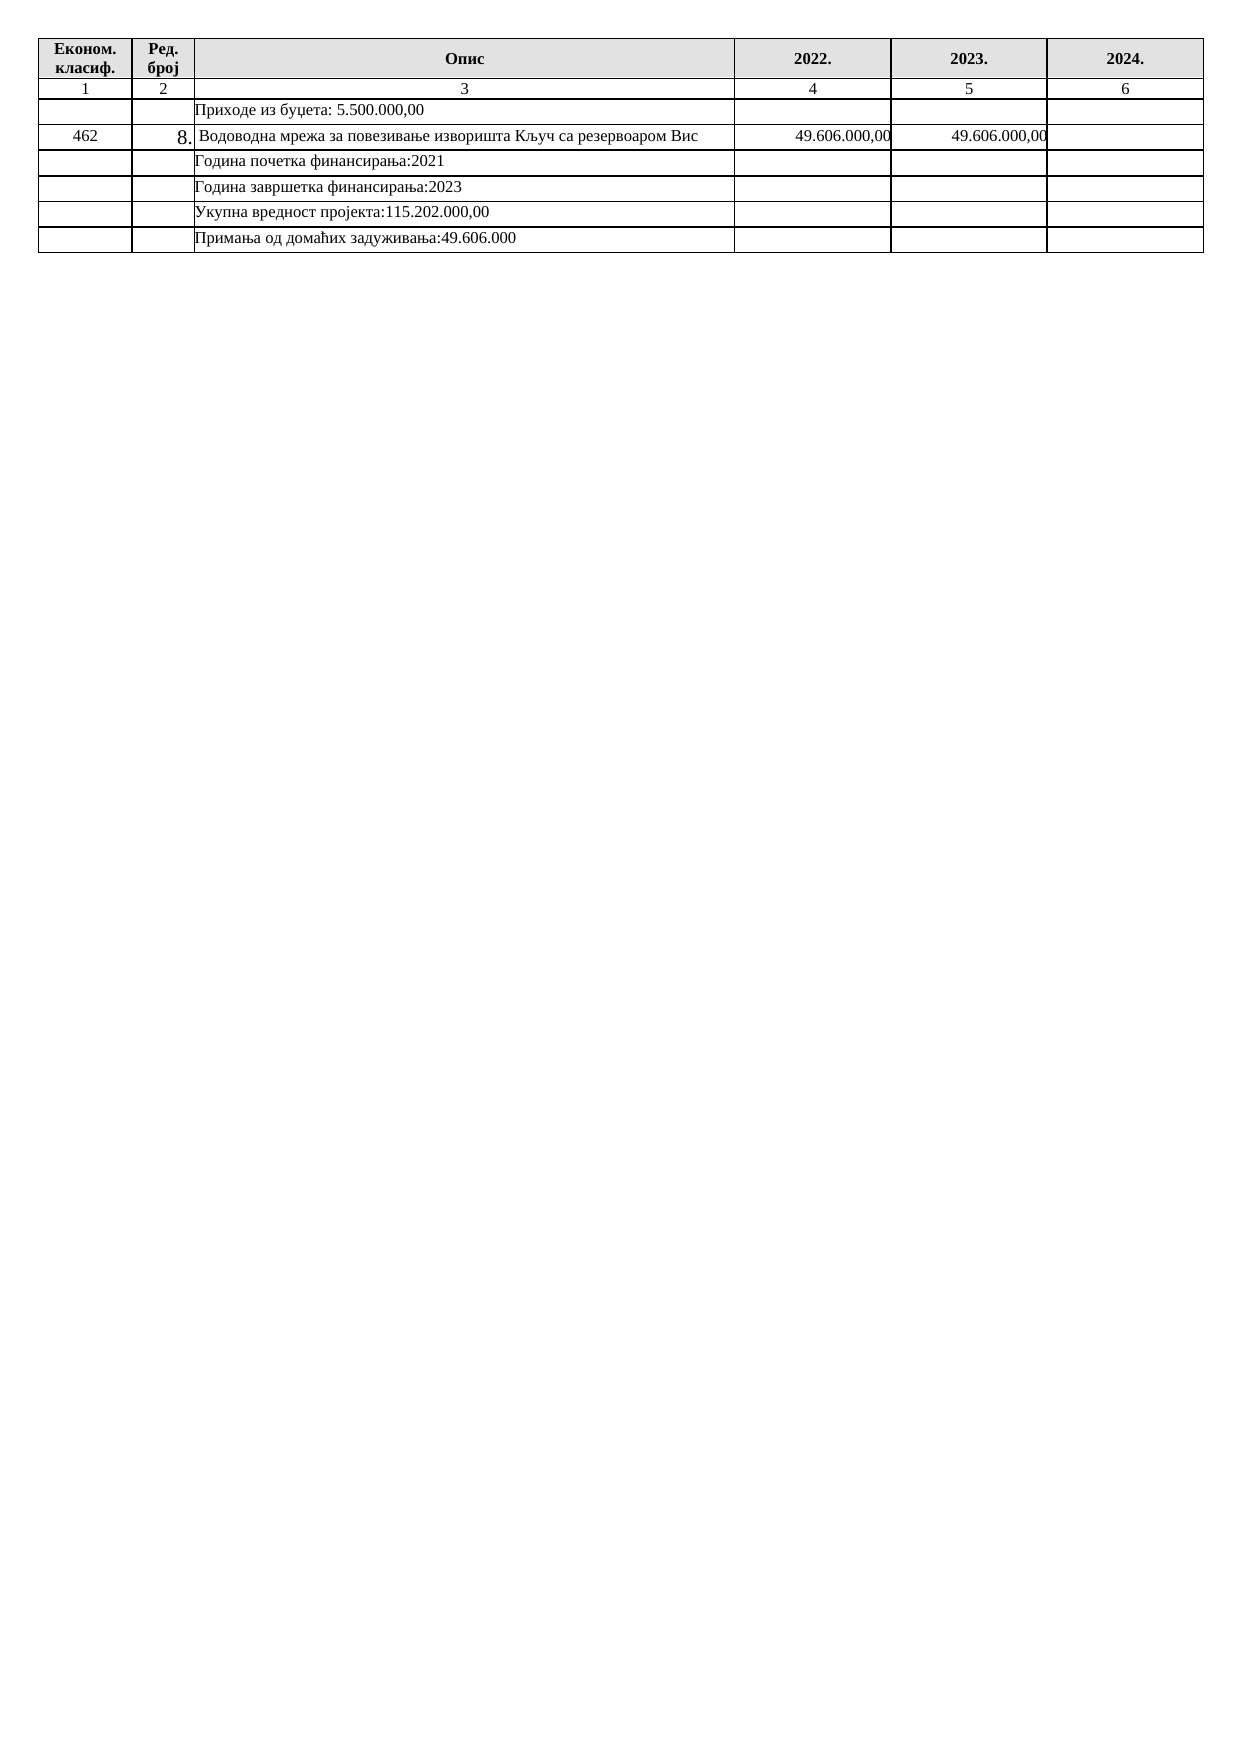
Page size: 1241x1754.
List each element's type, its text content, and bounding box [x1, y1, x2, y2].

table_cell [735, 228, 890, 252]
table_header Ред. број [133, 39, 194, 77]
table_cell [735, 202, 890, 226]
table_cell Укупна вредност пројекта:115.202.000,00 [195, 202, 734, 226]
table_cell 49.606.000,00 [735, 125, 890, 149]
table_cell 5 [892, 79, 1046, 98]
table_cell [1048, 177, 1203, 201]
table_cell [39, 151, 131, 175]
table_header 2024. [1048, 39, 1203, 77]
table_cell 4 [735, 79, 890, 98]
table_header 2023. [892, 39, 1046, 77]
table_cell [735, 100, 890, 124]
table_cell [133, 151, 194, 175]
table_cell [892, 100, 1046, 124]
table_header 2022. [735, 39, 890, 77]
table_cell [735, 177, 890, 201]
table_cell Година завршетка финансирања:2023 [195, 177, 734, 201]
table_cell 49.606.000,00 [892, 125, 1046, 149]
table_cell [39, 228, 131, 252]
table_header Економ. класиф. [39, 39, 131, 77]
table_cell Примања од домаћих задуживања:49.606.000 [195, 228, 734, 252]
table_cell [892, 177, 1046, 201]
table_cell [1048, 202, 1203, 226]
table_cell [1048, 125, 1203, 149]
table_cell 3 [195, 79, 734, 98]
table_cell [133, 100, 194, 124]
table_cell 462 [39, 125, 131, 149]
table_cell 2 [133, 79, 194, 98]
table_cell [1048, 100, 1203, 124]
table_cell 6 [1048, 79, 1203, 98]
table_cell [133, 202, 194, 226]
table_header Опис [195, 39, 734, 77]
table_cell [892, 228, 1046, 252]
table_cell Приходе из буџета: 5.500.000,00 [195, 100, 734, 124]
table_cell [892, 151, 1046, 175]
table_cell [1048, 151, 1203, 175]
table_cell [735, 151, 890, 175]
table_cell [39, 202, 131, 226]
table_cell 8. [133, 125, 194, 149]
table_cell 1 [39, 79, 131, 98]
table_cell Водоводна мрежа за повезивање изворишта Кључ са резервоаром Вис [195, 125, 734, 149]
table_cell Година почетка финансирања:2021 [195, 151, 734, 175]
table_cell [1048, 228, 1203, 252]
table_cell [133, 177, 194, 201]
table_cell [39, 177, 131, 201]
table_cell [39, 100, 131, 124]
table_cell [133, 228, 194, 252]
table_cell [892, 202, 1046, 226]
